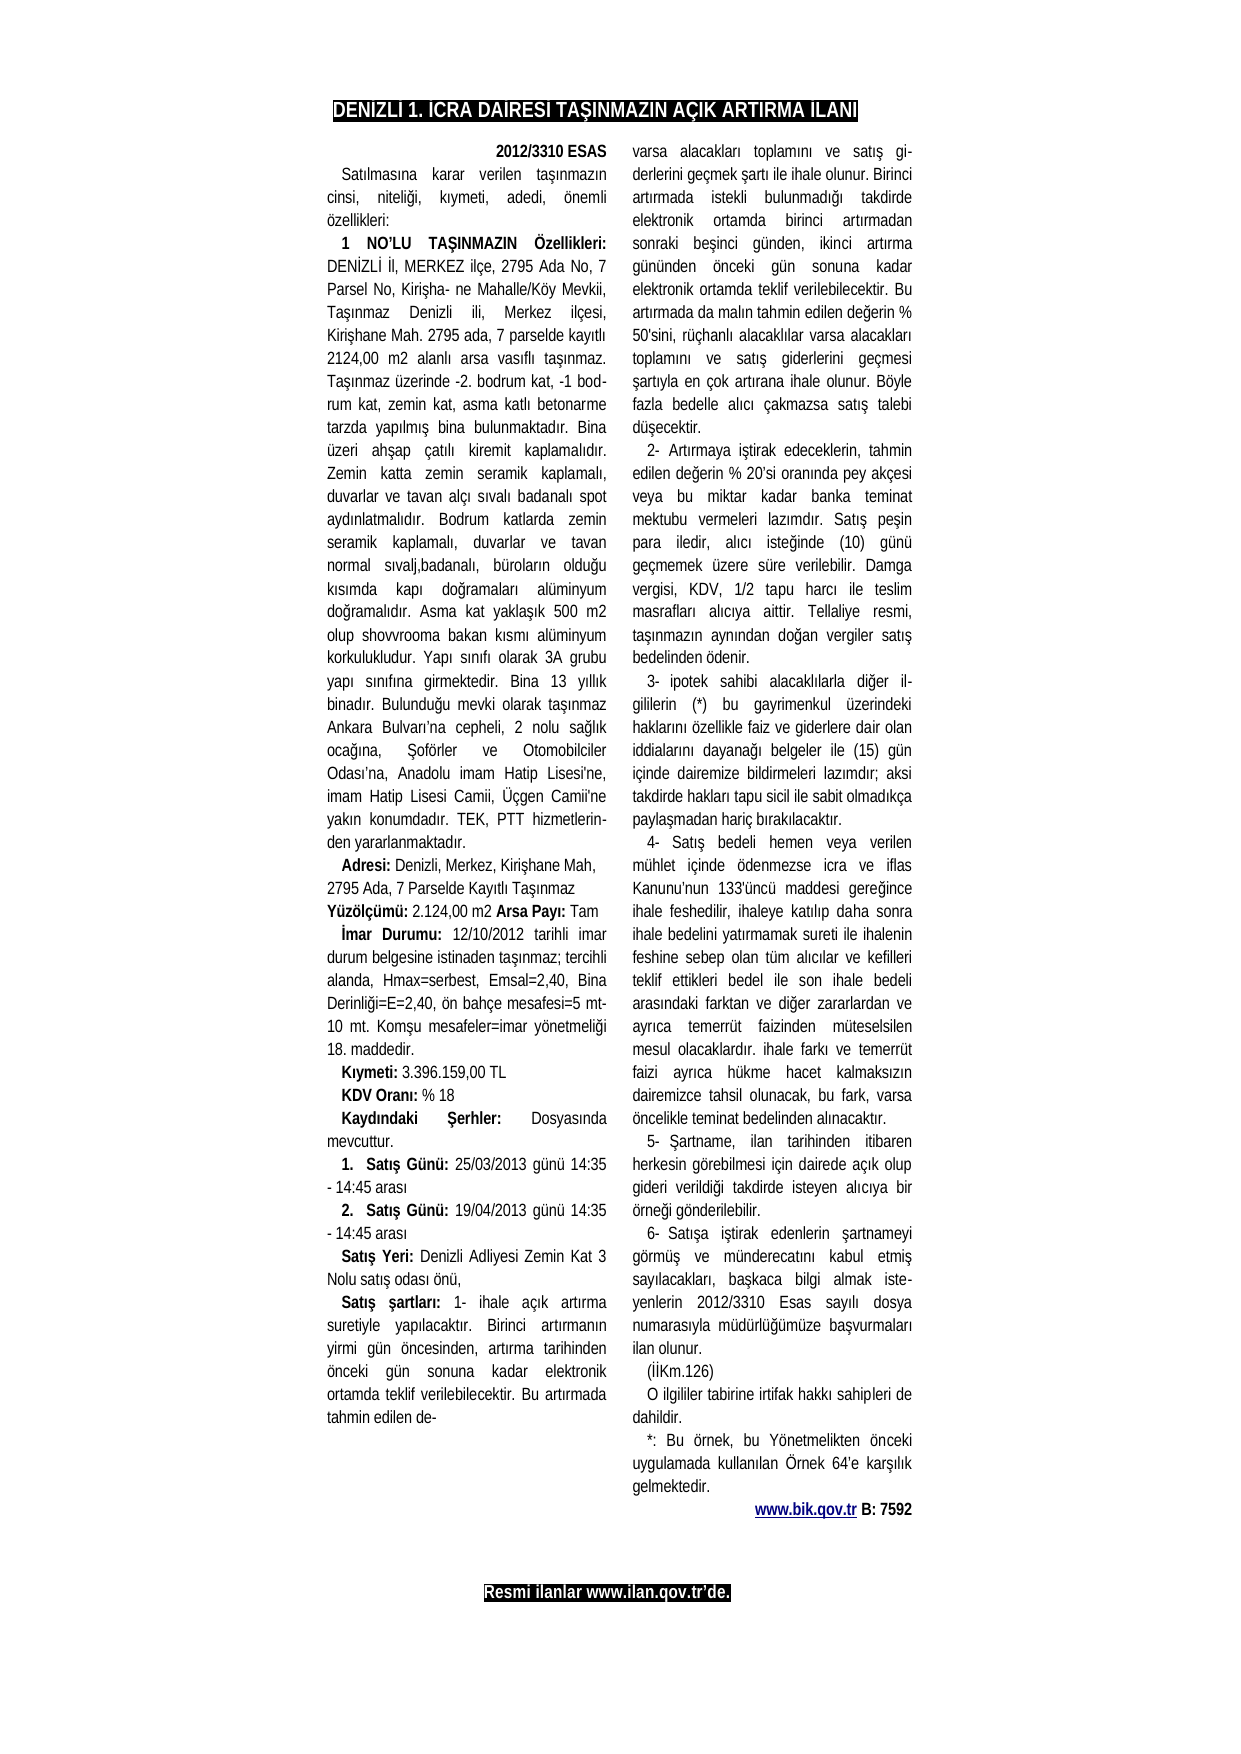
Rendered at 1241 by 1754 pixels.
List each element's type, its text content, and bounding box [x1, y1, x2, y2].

text İmar Durumu: 12/10/2012 tarihli imar durum belgesine istinaden taşınmaz; tercihli alanda, Hmax=serbest, Emsal=2,40, Bina Derinliği=E=2,40, ön bahçe mesafesi=5 mt-10 mt. Komşu mesafeler=imar yönetmeliği 18. maddedir. [327, 922, 607, 1060]
text Kıymeti: 3.396.159,00 TL KDV Oranı: % 18 [341, 1060, 534, 1106]
text varsa alacakları toplamını ve satış giderlerini geçmek şartı ile ihale olunur. Birinci artırmada istekli bulunmadığı takdirde elektronik ortamda birinci artırmadan sonraki beşinci günden, ikinci artırma gününden önceki gün sonuna kadar elektronik ortamda teklif verilebilecektir. Bu artırmada da malın tahmin edilen değerin % 50'sini, rüçhanlı alacaklılar varsa alacakları toplamını ve satış giderlerini geçmesi şartıyla en çok artırana ihale olunur. Böyle fazla bedelle alıcı çakmazsa satış talebi düşecektir. [632, 139, 912, 438]
text DENİZLİ 1. İCRA DAİRESİ TAŞINMAZIN AÇIK ARTIRMA İLANI [333, 100, 858, 122]
list Şartname, ilan tarihinden itibaren herkesin görebilmesi için dairede açık olup gideri verildiği takdirde isteyen alıcıya bir örneği gönderilebilir. [632, 1129, 912, 1221]
list Satış Günü: 25/03/2013 günü 14:35 - 14:45 arası [327, 1152, 607, 1198]
text O ilgililer tabirine irtifak hakkı sahipleri de dahildir. [632, 1382, 912, 1428]
text (İİKm.126) [632, 1359, 914, 1382]
list ipotek sahibi alacaklılarla diğer ilgililerin (*) bu gayrimenkul üzerindeki haklarını özellikle faiz ve giderlere dair olan iddialarını dayanağı belgeler ile (15) gün içinde dairemize bildirmeleri lazımdır; aksi takdirde hakları tapu sicil ile sabit olmadıkça paylaşmadan hariç bırakılacaktır. [632, 669, 912, 830]
text 2012/3310 ESAS [325, 139, 607, 162]
text *: Bu örnek, bu Yönetmelikten önceki uygulamada kullanılan Örnek 64’e karşılık gelmektedir. [632, 1428, 912, 1497]
text www.bik.qov.tr B: 7592 [630, 1497, 912, 1520]
text Satış Yeri: Denizli Adliyesi Zemin Kat 3 Nolu satış odası önü, [327, 1244, 607, 1290]
list Satış Günü: 19/04/2013 günü 14:35 - 14:45 arası [327, 1198, 607, 1244]
text 1 NO’LU TAŞINMAZIN Özellikleri: DENİZLİ İl, MERKEZ ilçe, 2795 Ada No, 7 Parsel No, Kirişha- ne Mahalle/Köy Mevkii, Taşınmaz Denizli ili, Merkez ilçesi, Kirişhane Mah. 2795 ada, 7 parselde kayıtlı 2124,00 m2 alanlı arsa vasıflı taşınmaz. Taşınmaz üzerinde -2. bodrum kat, -1 bodrum kat, zemin kat, asma katlı betonarme tarzda yapılmış bina bulunmaktadır. Bina üzeri ahşap çatılı kiremit kaplamalıdır. Zemin katta zemin seramik kaplamalı, duvarlar ve tavan alçı sıvalı badanalı spot aydınlatmalıdır. Bodrum katlarda zemin seramik kaplamalı, duvarlar ve tavan normal sıvalj,badanalı, büroların olduğu kısımda kapı doğramaları alüminyum doğramalıdır. Asma kat yaklaşık 500 m2 olup shovvrooma bakan kısmı alüminyum korkulukludur. Yapı sınıfı olarak 3A grubu yapı sınıfına girmektedir. Bina 13 yıllık binadır. Bulunduğu mevki olarak taşınmaz Ankara Bulvarı’na cepheli, 2 nolu sağlık ocağına, Şoförler ve Otomobilciler Odası’na, Anadolu imam Hatip Lisesi'ne, imam Hatip Lisesi Camii, Üçgen Camii'ne yakın konumdadır. TEK, PTT hizmetlerinden yararlanmaktadır. [327, 231, 607, 853]
list Satış bedeli hemen veya verilen mühlet içinde ödenmezse icra ve iflas Kanunu’nun 133'üncü maddesi gereğince ihale feshedilir, ihaleye katılıp daha sonra ihale bedelini yatırmamak sureti ile ihalenin feshine sebep olan tüm alıcılar ve kefilleri teklif ettikleri bedel ile son ihale bedeli arasındaki farktan ve diğer zararlardan ve ayrıca temerrüt faizinden müteselsilen mesul olacaklardır. ihale farkı ve temerrüt faizi ayrıca hükme hacet kalmaksızın dairemizce tahsil olunacak, bu fark, varsa öncelikle teminat bedelinden alınacaktır. [632, 830, 912, 1129]
text Kaydındaki Şerhler: Dosyasında mevcuttur. [327, 1106, 607, 1152]
text Satış şartları: 1- ihale açık artırma suretiyle yapılacaktır. Birinci artırmanın yirmi gün öncesinden, artırma tarihinden önceki gün sonuna kadar elektronik ortamda teklif verilebilecektir. Bu artırmada tahmin edilen de- [327, 1290, 607, 1428]
list Satışa iştirak edenlerin şartnameyi görmüş ve münderecatını kabul etmiş sayılacakları, başkaca bilgi almak isteyenlerin 2012/3310 Esas sayılı dosya numarasıyla müdürlüğümüze başvurmaları ilan olunur. [632, 1221, 912, 1359]
text Satılmasına karar verilen taşınmazın cinsi, niteliği, kıymeti, adedi, önemli özellikleri: [327, 162, 607, 231]
text Adresi: Denizli, Merkez, Kirişhane Mah, 2795 Ada, 7 Parselde Kayıtlı Taşınmaz Yüzölçümü: 2.124,00 m2 Arsa Payı: Tam [327, 853, 607, 922]
text Resmi ilanlar www.ilan.qov.tr’de. [484, 1584, 731, 1602]
list Artırmaya iştirak edeceklerin, tahmin edilen değerin % 20’si oranında pey akçesi veya bu miktar kadar banka teminat mektubu vermeleri lazımdır. Satış peşin para iledir, alıcı isteğinde (10) günü geçmemek üzere süre verilebilir. Damga vergisi, KDV, 1/2 tapu harcı ile teslim masrafları alıcıya aittir. Tellaliye resmi, taşınmazın aynından doğan vergiler satış bedelinden ödenir. [632, 438, 912, 669]
